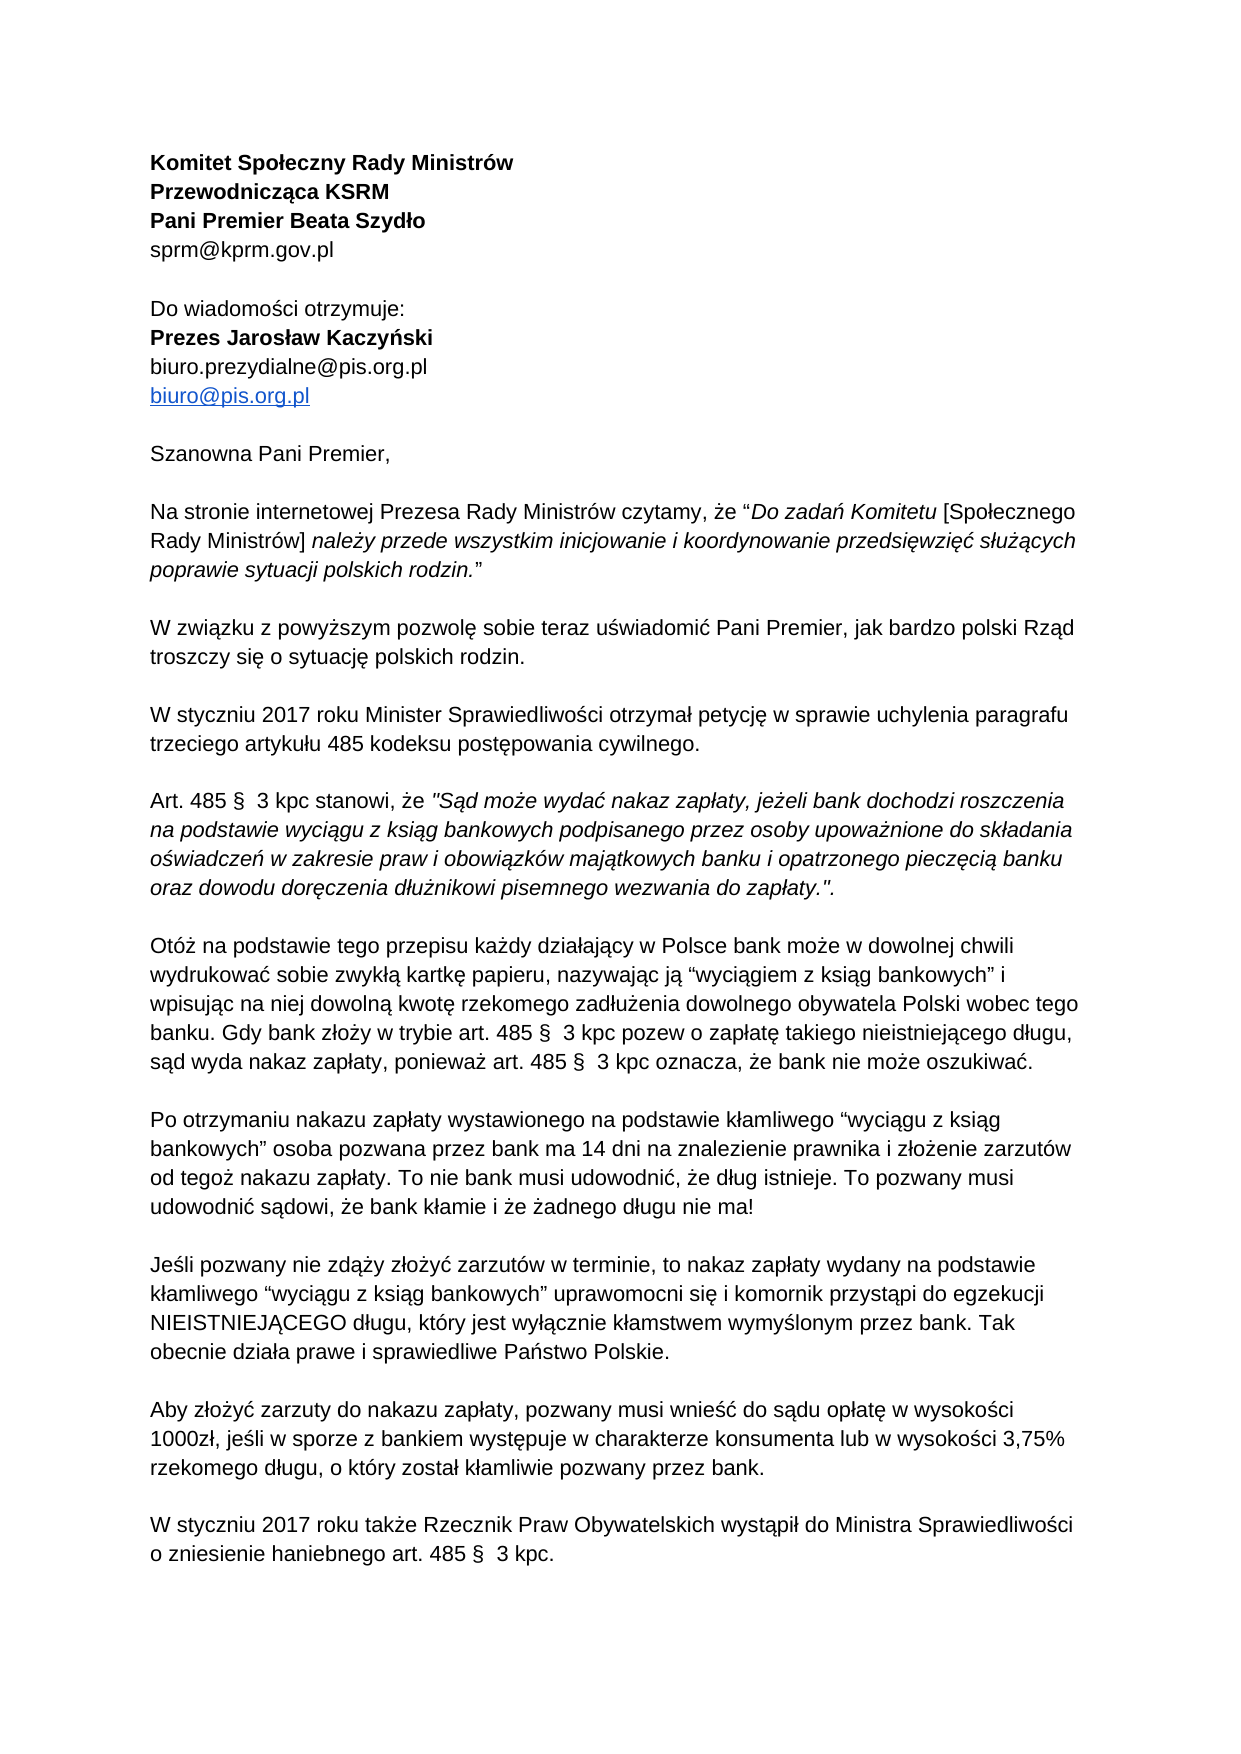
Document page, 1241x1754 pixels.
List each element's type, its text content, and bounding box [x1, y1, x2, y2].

text Art. 485 § 3 kpc stanowi, że "Sąd może wydać nakaz zapłaty, jeżeli bank dochodzi roszczenia na podstawie wyciągu z ksiąg bankowych podpisanego przez osoby upoważnione do składania oświadczeń w zakresie praw i obowiązków majątkowych banku i opatrzonego pieczęcią banku oraz dowodu doręczenia dłużnikowi pisemnego wezwania do zapłaty.". [150, 788, 1090, 900]
text Prezes Jarosław Kaczyński [150, 325, 1090, 350]
text Na stronie internetowej Prezesa Rady Ministrów czytamy, że “Do zadań Komitetu [Społecznego Rady Ministrów] należy przede wszystkim inicjowanie i koordynowanie przedsięwzięć służących poprawie sytuacji polskich rodzin.” [150, 499, 1090, 582]
text Jeśli pozwany nie zdąży złożyć zarzutów w terminie, to nakaz zapłaty wydany na podstawie kłamliwego “wyciągu z ksiąg bankowych” uprawomocni się i komornik przystąpi do egzekucji NIEISTNIEJĄCEGO długu, który jest wyłącznie kłamstwem wymyślonym przez bank. Tak obecnie działa prawe i sprawiedliwe Państwo Polskie. [150, 1252, 1090, 1364]
text biuro.prezydialne@pis.org.pl [150, 354, 1090, 379]
text Aby złożyć zarzuty do nakazu zapłaty, pozwany musi wnieść do sądu opłatę w wysokości 1000zł, jeśli w sporze z bankiem występuje w charakterze konsumenta lub w wysokości 3,75% rzekomego długu, o który został kłamliwie pozwany przez bank. [150, 1396, 1090, 1479]
text Pani Premier Beata Szydło [150, 208, 1090, 233]
text Szanowna Pani Premier, [150, 441, 1090, 466]
text Po otrzymaniu nakazu zapłaty wystawionego na podstawie kłamliwego “wyciągu z ksiąg bankowych” osoba pozwana przez bank ma 14 dni na znalezienie prawnika i złożenie zarzutów od tegoż nakazu zapłaty. To nie bank musi udowodnić, że dług istnieje. To pozwany musi udowodnić sądowi, że bank kłamie i że żadnego długu nie ma! [150, 1107, 1090, 1219]
text biuro@pis.org.pl [150, 383, 1090, 408]
text Przewodnicząca KSRM [150, 179, 1090, 204]
text W styczniu 2017 roku Minister Sprawiedliwości otrzymał petycję w sprawie uchylenia paragrafu trzeciego artykułu 485 kodeksu postępowania cywilnego. [150, 701, 1090, 756]
text W związku z powyższym pozwolę sobie teraz uświadomić Pani Premier, jak bardzo polski Rząd troszczy się o sytuację polskich rodzin. [150, 614, 1090, 669]
text Otóż na podstawie tego przepisu każdy działający w Polsce bank może w dowolnej chwili wydrukować sobie zwykłą kartkę papieru, nazywając ją “wyciągiem z ksiąg bankowych” i wpisując na niej dowolną kwotę rzekomego zadłużenia dowolnego obywatela Polski wobec tego banku. Gdy bank złoży w trybie art. 485 § 3 kpc pozew o zapłatę takiego nieistniejącego długu, sąd wyda nakaz zapłaty, ponieważ art. 485 § 3 kpc oznacza, że bank nie może oszukiwać. [150, 933, 1090, 1074]
text Komitet Społeczny Rady Ministrów [150, 150, 1090, 175]
text Do wiadomości otrzymuje: [150, 296, 1090, 321]
text sprm@kprm.gov.pl [150, 237, 1090, 262]
text W styczniu 2017 roku także Rzecznik Praw Obywatelskich wystąpił do Ministra Sprawiedliwości o zniesienie haniebnego art. 485 § 3 kpc. [150, 1512, 1090, 1566]
